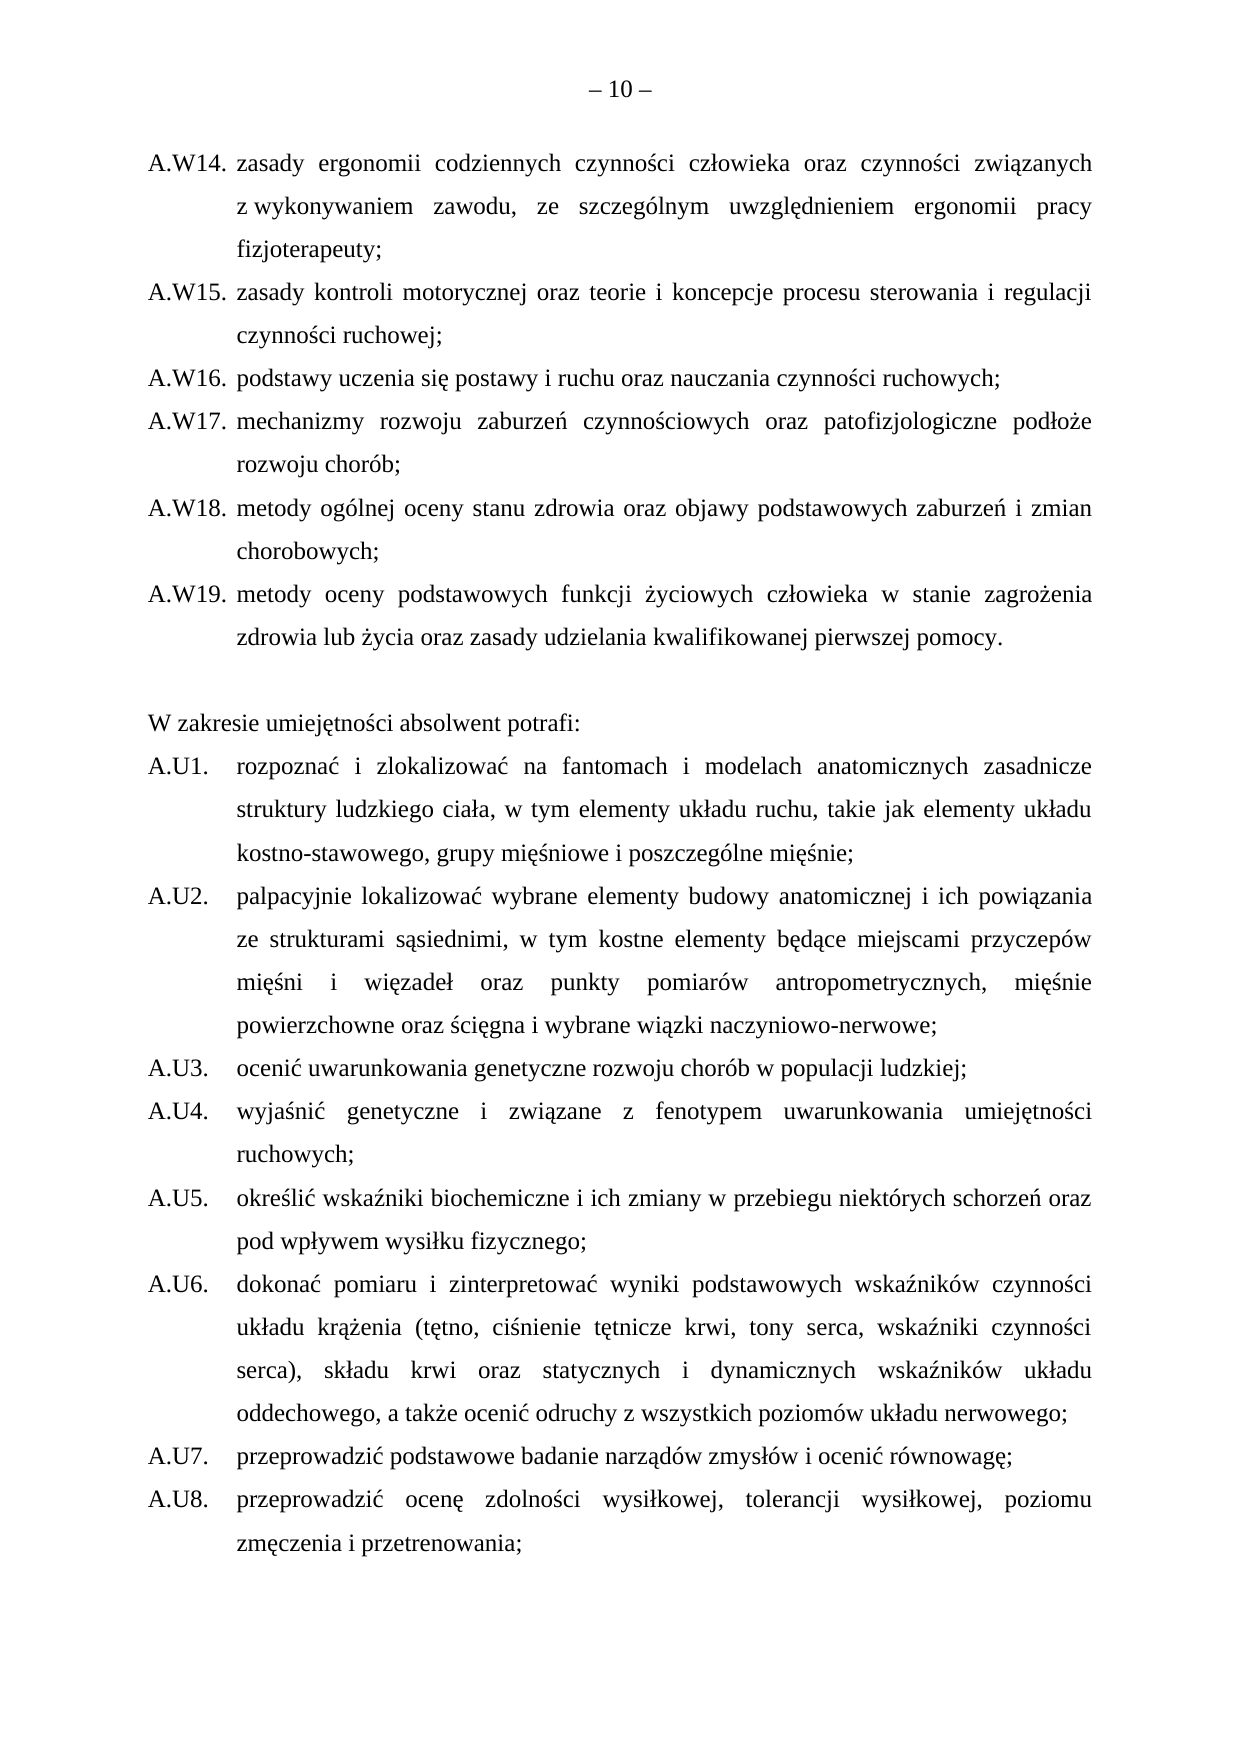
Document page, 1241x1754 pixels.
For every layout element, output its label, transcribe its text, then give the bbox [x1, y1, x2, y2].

text A.W14. zasady ergonomii codziennych czynności człowieka oraz czynności związanych z wykonywaniem zawodu, ze szczególnym uwzględnieniem ergonomii pracy fizjoterapeuty; [148, 148, 1093, 263]
text A.U6. dokonać pomiaru i zinterpretować wyniki podstawowych wskaźników czynności układu krążenia (tętno, ciśnienie tętnicze krwi, tony serca, wskaźniki czynności serca), składu krwi oraz statycznych i dynamicznych wskaźników układu oddechowego, a także ocenić odruchy z wszystkich poziomów układu nerwowego; [148, 1269, 1093, 1427]
text A.W16. podstawy uczenia się postawy i ruchu oraz nauczania czynności ruchowych; [148, 363, 1093, 392]
text W zakresie umiejętności absolwent potrafi: [148, 708, 1093, 737]
text A.U5. określić wskaźniki biochemiczne i ich zmiany w przebiegu niektórych schorzeń oraz pod wpływem wysiłku fizycznego; [148, 1183, 1093, 1254]
text A.U7. przeprowadzić podstawowe badanie narządów zmysłów i ocenić równowagę; [148, 1441, 1093, 1470]
text A.W19. metody oceny podstawowych funkcji życiowych człowieka w stanie zagrożenia zdrowia lub życia oraz zasady udzielania kwalifikowanej pierwszej pomocy. [148, 579, 1093, 651]
text A.U4. wyjaśnić genetyczne i związane z fenotypem uwarunkowania umiejętności ruchowych; [148, 1096, 1093, 1168]
text A.W18. metody ogólnej oceny stanu zdrowia oraz objawy podstawowych zaburzeń i zmian chorobowych; [148, 493, 1093, 564]
text A.U8. przeprowadzić ocenę zdolności wysiłkowej, tolerancji wysiłkowej, poziomu zmęczenia i przetrenowania; [148, 1484, 1093, 1556]
text A.U1. rozpoznać i zlokalizować na fantomach i modelach anatomicznych zasadnicze struktury ludzkiego ciała, w tym elementy układu ruchu, takie jak elementy układu kostno-stawowego, grupy mięśniowe i poszczególne mięśnie; [148, 751, 1093, 866]
text A.W17. mechanizmy rozwoju zaburzeń czynnościowych oraz patofizjologiczne podłoże rozwoju chorób; [148, 406, 1093, 478]
text A.U2. palpacyjnie lokalizować wybrane elementy budowy anatomicznej i ich powiązania ze strukturami sąsiednimi, w tym kostne elementy będące miejscami przyczepów mięśni i więzadeł oraz punkty pomiarów antropometrycznych, mięśnie powierzchowne oraz ścięgna i wybrane wiązki naczyniowo-nerwowe; [148, 881, 1093, 1039]
text A.W15. zasady kontroli motorycznej oraz teorie i koncepcje procesu sterowania i regulacji czynności ruchowej; [148, 277, 1093, 349]
text A.U3. ocenić uwarunkowania genetyczne rozwoju chorób w populacji ludzkiej; [148, 1053, 1093, 1082]
